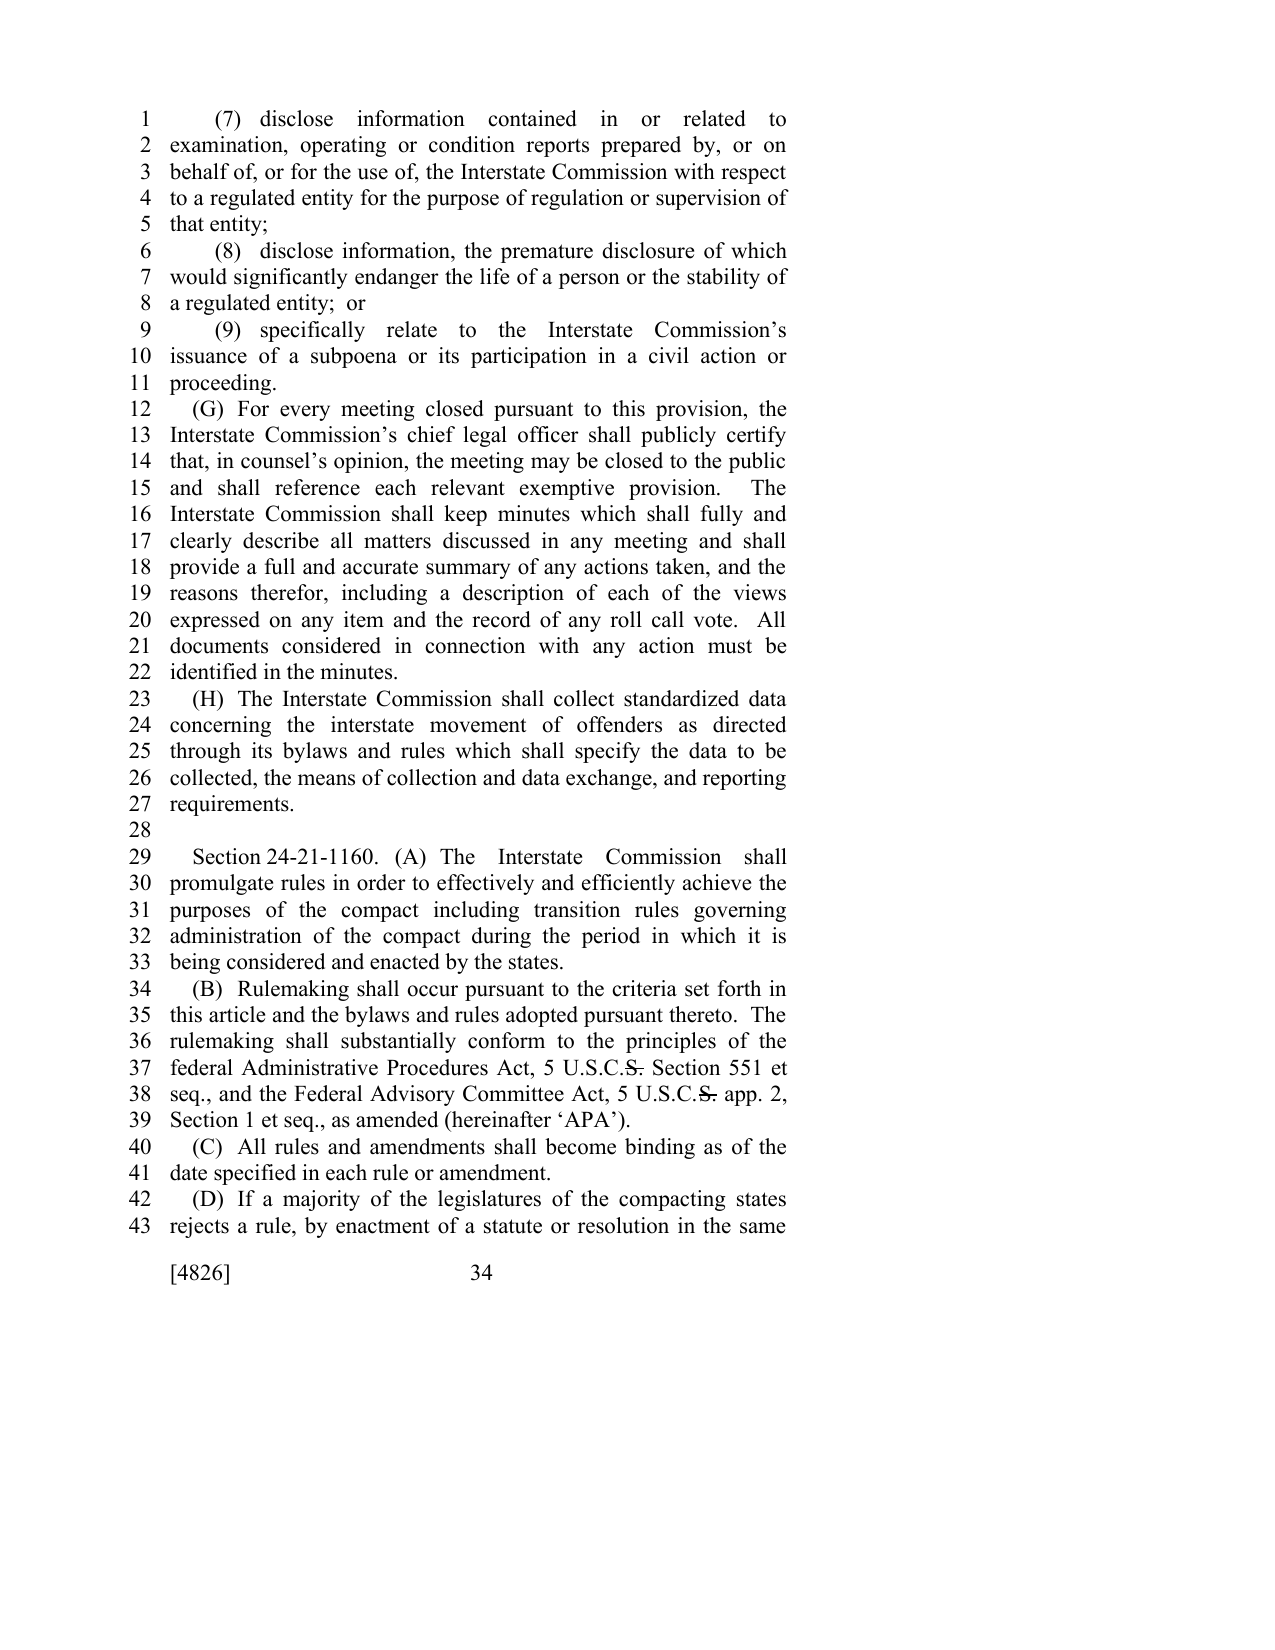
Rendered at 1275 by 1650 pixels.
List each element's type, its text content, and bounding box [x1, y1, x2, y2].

text (B) Rulemaking shall occur pursuant to the criteria set forth in this article and the bylaws and rules adopted pursuant thereto. The rulemaking shall substantially conform to the principles of the federal Administrative Procedures Act, 5 U.S.C.S. Section 551 et seq., and the Federal Advisory Committee Act, 5 U.S.C.S. app. 2, Section 1 et seq., as amended (hereinafter ‘APA’). [169, 975, 787, 1133]
text (7) disclose information contained in or related to examination, operating or condition reports prepared by, or on behalf of, or for the use of, the Interstate Commission with respect to a regulated entity for the purpose of regulation or supervision of that entity; [169, 105, 787, 237]
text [169, 1186, 787, 1238]
text (H) The Interstate Commission shall collect standardized data concerning the interstate movement of offenders as directed through its bylaws and rules which shall specify the data to be collected, the means of collection and data exchange, and reporting requirements. [169, 685, 787, 817]
text Section 24-21-1160. (A) The Interstate Commission shall promulgate rules in order to effectively and efficiently achieve the purposes of the compact including transition rules governing administration of the compact during the period in which it is being considered and enacted by the states. [169, 843, 787, 975]
text (9) specifically relate to the Interstate Commission’s issuance of a subpoena or its participation in a civil action or proceeding. [169, 316, 787, 395]
text (G) For every meeting closed pursuant to this provision, the Interstate Commission’s chief legal officer shall publicly certify that, in counsel’s opinion, the meeting may be closed to the public and shall reference each relevant exemptive provision. The Interstate Commission shall keep minutes which shall fully and clearly describe all matters discussed in any meeting and shall provide a full and accurate summary of any actions taken, and the reasons therefor, including a description of each of the views expressed on any item and the record of any roll call vote. All documents considered in connection with any action must be identified in the minutes. [169, 395, 787, 685]
text (C) All rules and amendments shall become binding as of the date specified in each rule or amendment. [169, 1133, 787, 1186]
text (8) disclose information, the premature disclosure of which would significantly endanger the life of a person or the stability of a regulated entity; or [169, 237, 787, 316]
